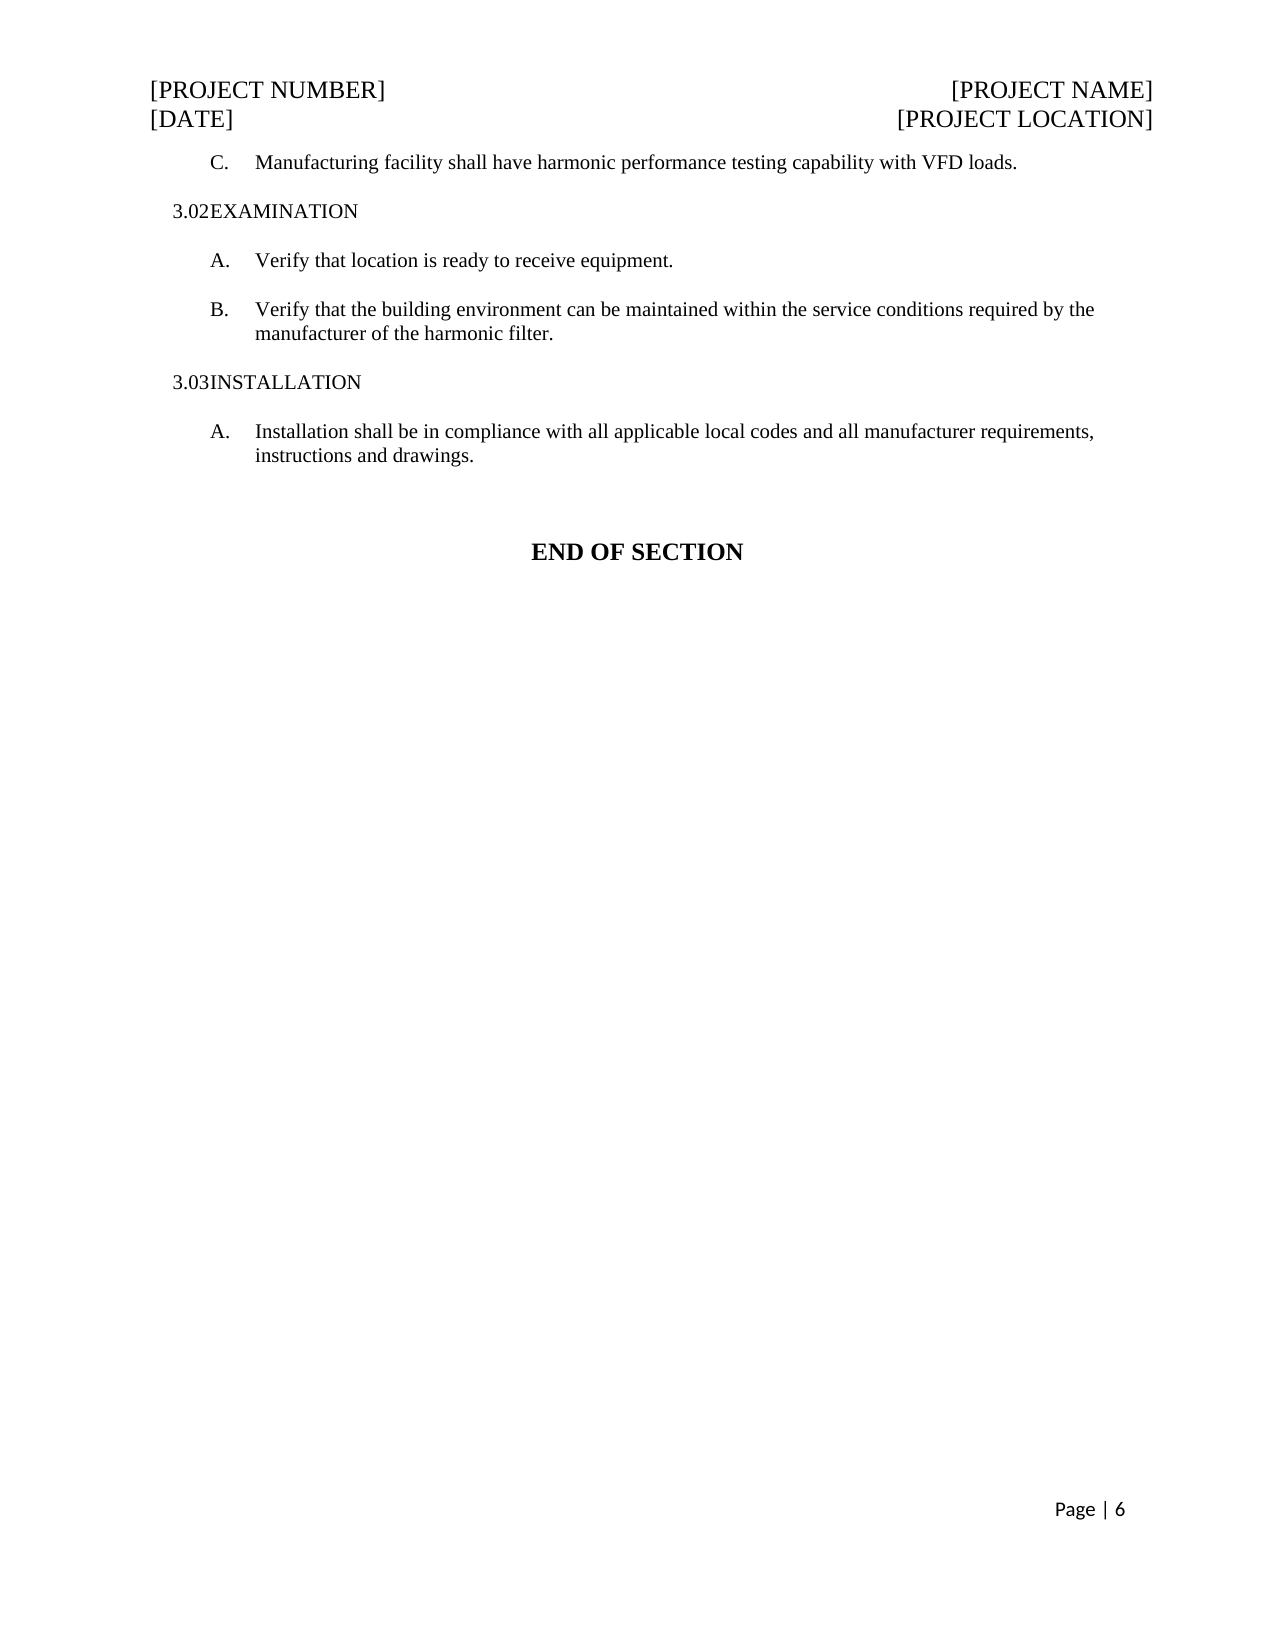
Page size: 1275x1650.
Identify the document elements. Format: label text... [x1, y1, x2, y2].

subtitle EXAMINATION [172, 199, 1125, 223]
subtitle Verify that the building environment can be maintained within the service conditions required by the manufacturer of the harmonic filter. [210, 297, 1125, 345]
title END OF SECTION [150, 537, 1125, 566]
subtitle Installation shall be in compliance with all applicable local codes and all manufacturer requirements, instructions and drawings. [210, 419, 1125, 467]
subtitle Manufacturing facility shall have harmonic performance testing capability with VFD loads. [210, 150, 1125, 174]
subtitle INSTALLATION [172, 370, 1125, 394]
subtitle Verify that location is ready to receive equipment. [210, 248, 1125, 272]
